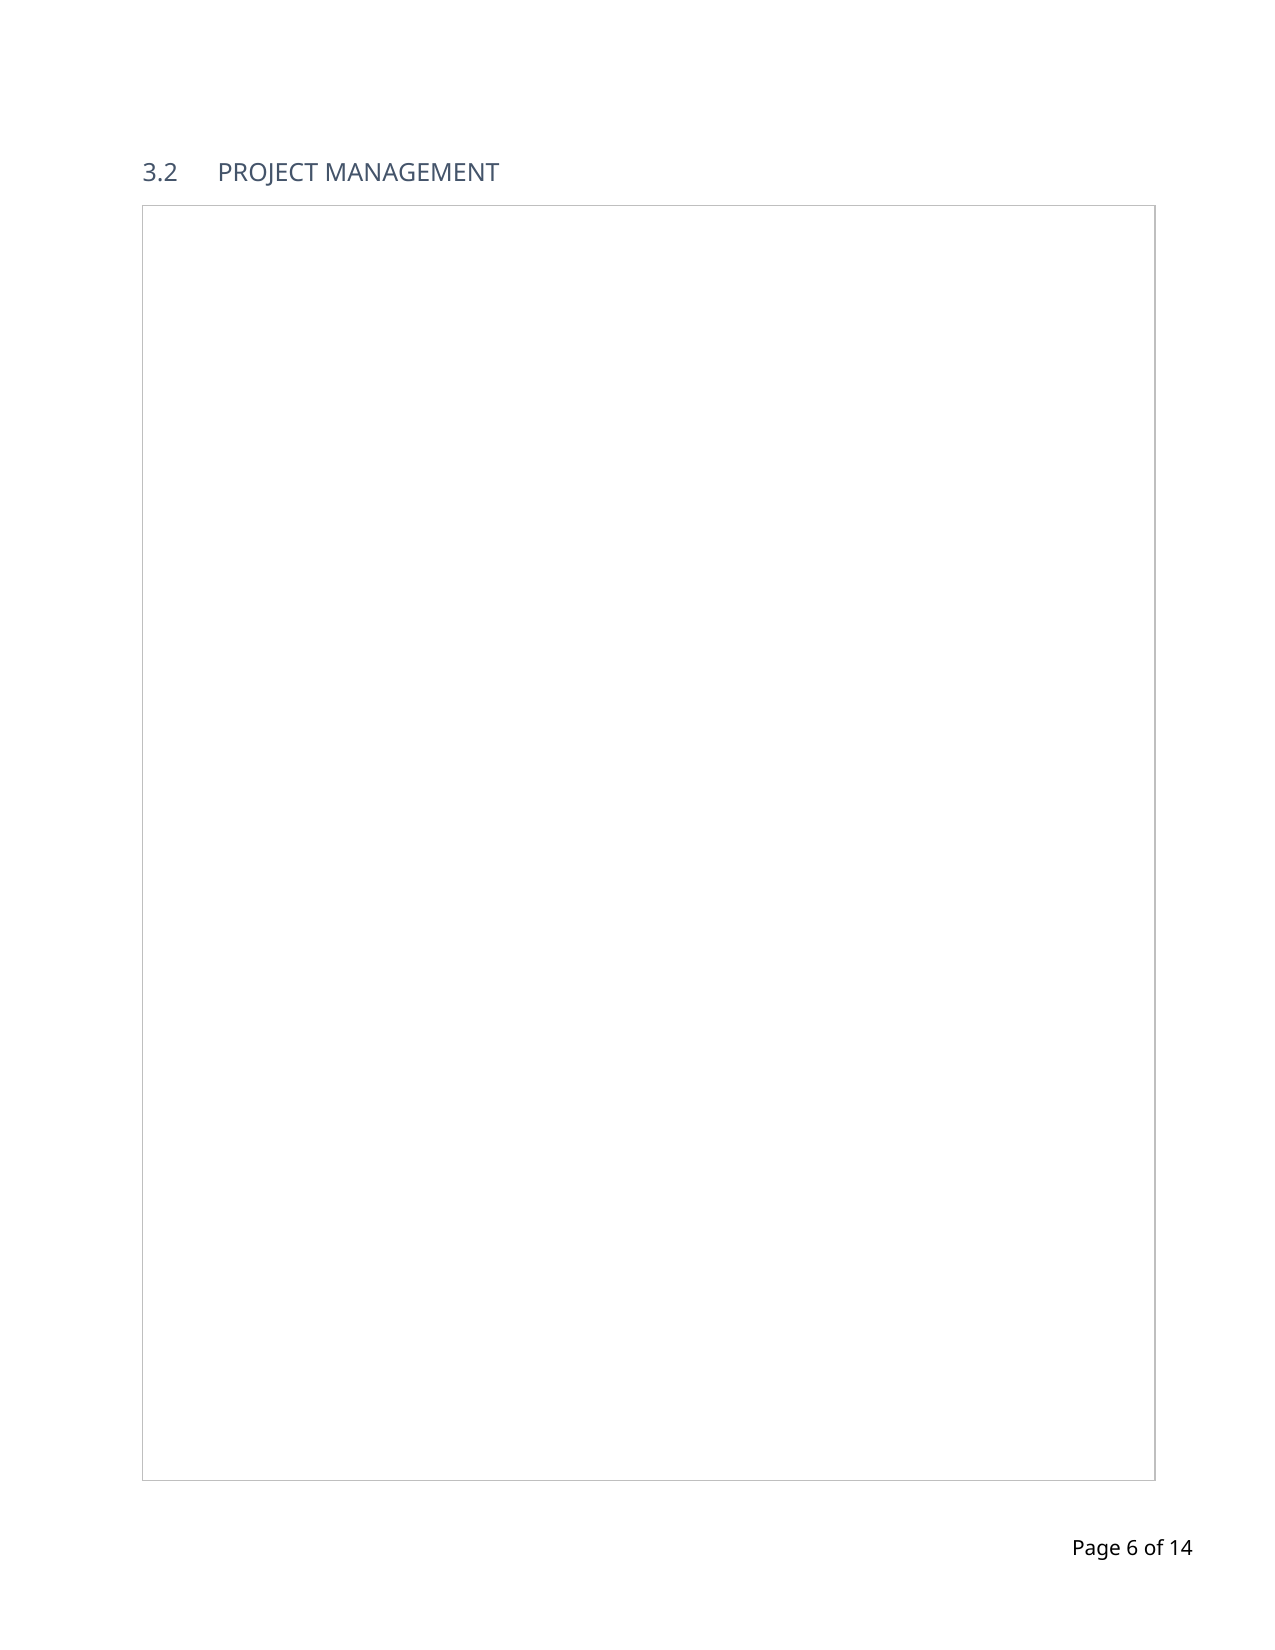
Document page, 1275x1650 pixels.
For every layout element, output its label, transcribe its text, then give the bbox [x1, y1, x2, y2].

subtitle PROJECT MANAGEMENT [142, 155, 1200, 189]
table_header [143, 206, 1154, 1480]
